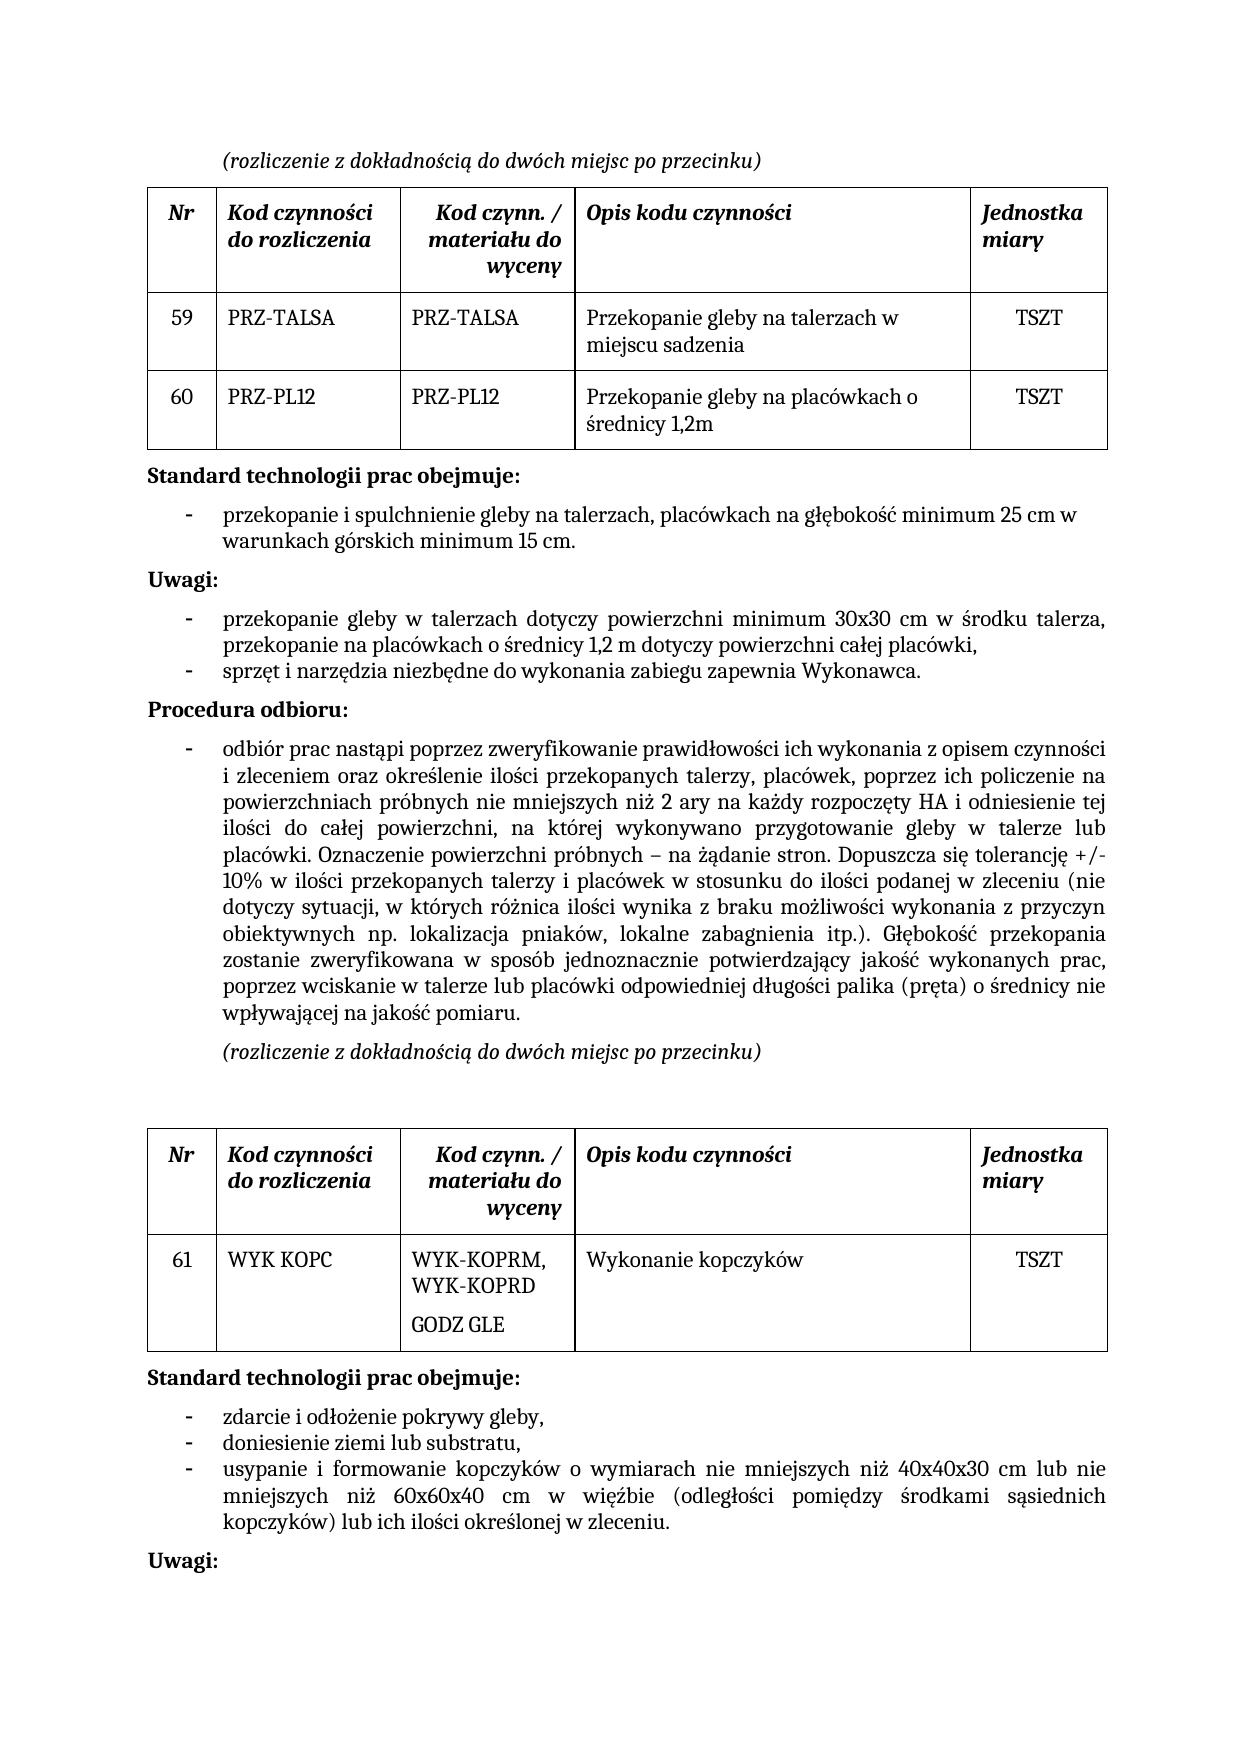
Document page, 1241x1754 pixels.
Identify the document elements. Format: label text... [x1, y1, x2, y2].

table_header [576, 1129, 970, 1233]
list usypanie i formowanie kopczyków o wymiarach nie mniejszych niż 40x40x30 cm lub nie mniejszych niż 60x60x40 cm w więźbie (odległości pomiędzy środkami sąsiednich kopczyków) lub ich ilości określonej w zleceniu. [185, 1456, 1107, 1535]
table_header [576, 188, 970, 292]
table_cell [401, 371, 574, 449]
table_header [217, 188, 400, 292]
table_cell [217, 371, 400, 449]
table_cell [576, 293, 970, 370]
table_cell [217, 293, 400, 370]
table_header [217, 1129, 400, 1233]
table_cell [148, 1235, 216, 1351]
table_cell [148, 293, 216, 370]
text Procedura odbioru: [148, 697, 1107, 723]
text (rozliczenie z dokładnością do dwóch miejsc po przecinku) [148, 1038, 1107, 1065]
list odbiór prac nastąpi poprzez zweryfikowanie prawidłowości ich wykonania z opisem czynności i zleceniem oraz określenie ilości przekopanych talerzy, placówek, poprzez ich policzenie na powierzchniach próbnych nie mniejszych niż 2 ary na każdy rozpoczęty HA i odniesienie tej ilości do całej powierzchni, na której wykonywano przygotowanie gleby w talerze lub placówki. Oznaczenie powierzchni próbnych – na żądanie stron. Dopuszcza się tolerancję +/- 10% w ilości przekopanych talerzy i placówek w stosunku do ilości podanej w zleceniu (nie dotyczy sytuacji, w których różnica ilości wynika z braku możliwości wykonania z przyczyn obiektywnych np. lokalizacja pniaków, lokalne zabagnienia itp.). Głębokość przekopania zostanie zweryfikowana w sposób jednoznacznie potwierdzający jakość wykonanych prac, poprzez wciskanie w talerze lub placówki odpowiedniej długości palika (pręta) o średnicy nie wpływającej na jakość pomiaru. [185, 736, 1107, 1026]
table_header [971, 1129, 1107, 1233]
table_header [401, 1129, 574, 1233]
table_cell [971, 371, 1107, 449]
list zdarcie i odłożenie pokrywy gleby, [185, 1403, 1107, 1430]
list sprzęt i narzędzia niezbędne do wykonania zabiegu zapewnia Wykonawca. [185, 658, 1107, 685]
list przekopanie i spulchnienie gleby na talerzach, placówkach na głębokość minimum 25 cm w warunkach górskich minimum 15 cm. [185, 502, 1107, 554]
list przekopanie gleby w talerzach dotyczy powierzchni minimum 30x30 cm w środku talerza, przekopanie na placówkach o średnicy 1,2 m dotyczy powierzchni całej placówki, [185, 606, 1107, 658]
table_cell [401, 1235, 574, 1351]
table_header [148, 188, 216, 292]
text Uwagi: [148, 567, 1107, 593]
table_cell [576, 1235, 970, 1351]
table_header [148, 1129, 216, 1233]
list doniesienie ziemi lub substratu, [185, 1430, 1107, 1456]
text Standard technologii prac obejmuje: [148, 463, 1107, 489]
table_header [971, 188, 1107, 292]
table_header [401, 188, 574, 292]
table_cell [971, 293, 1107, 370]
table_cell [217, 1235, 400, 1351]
text Uwagi: [148, 1548, 1107, 1574]
text (rozliczenie z dokładnością do dwóch miejsc po przecinku) [148, 148, 1107, 174]
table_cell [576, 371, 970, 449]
text Standard technologii prac obejmuje: [148, 1364, 1107, 1391]
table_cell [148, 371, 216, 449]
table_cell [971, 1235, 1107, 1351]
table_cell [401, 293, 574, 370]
